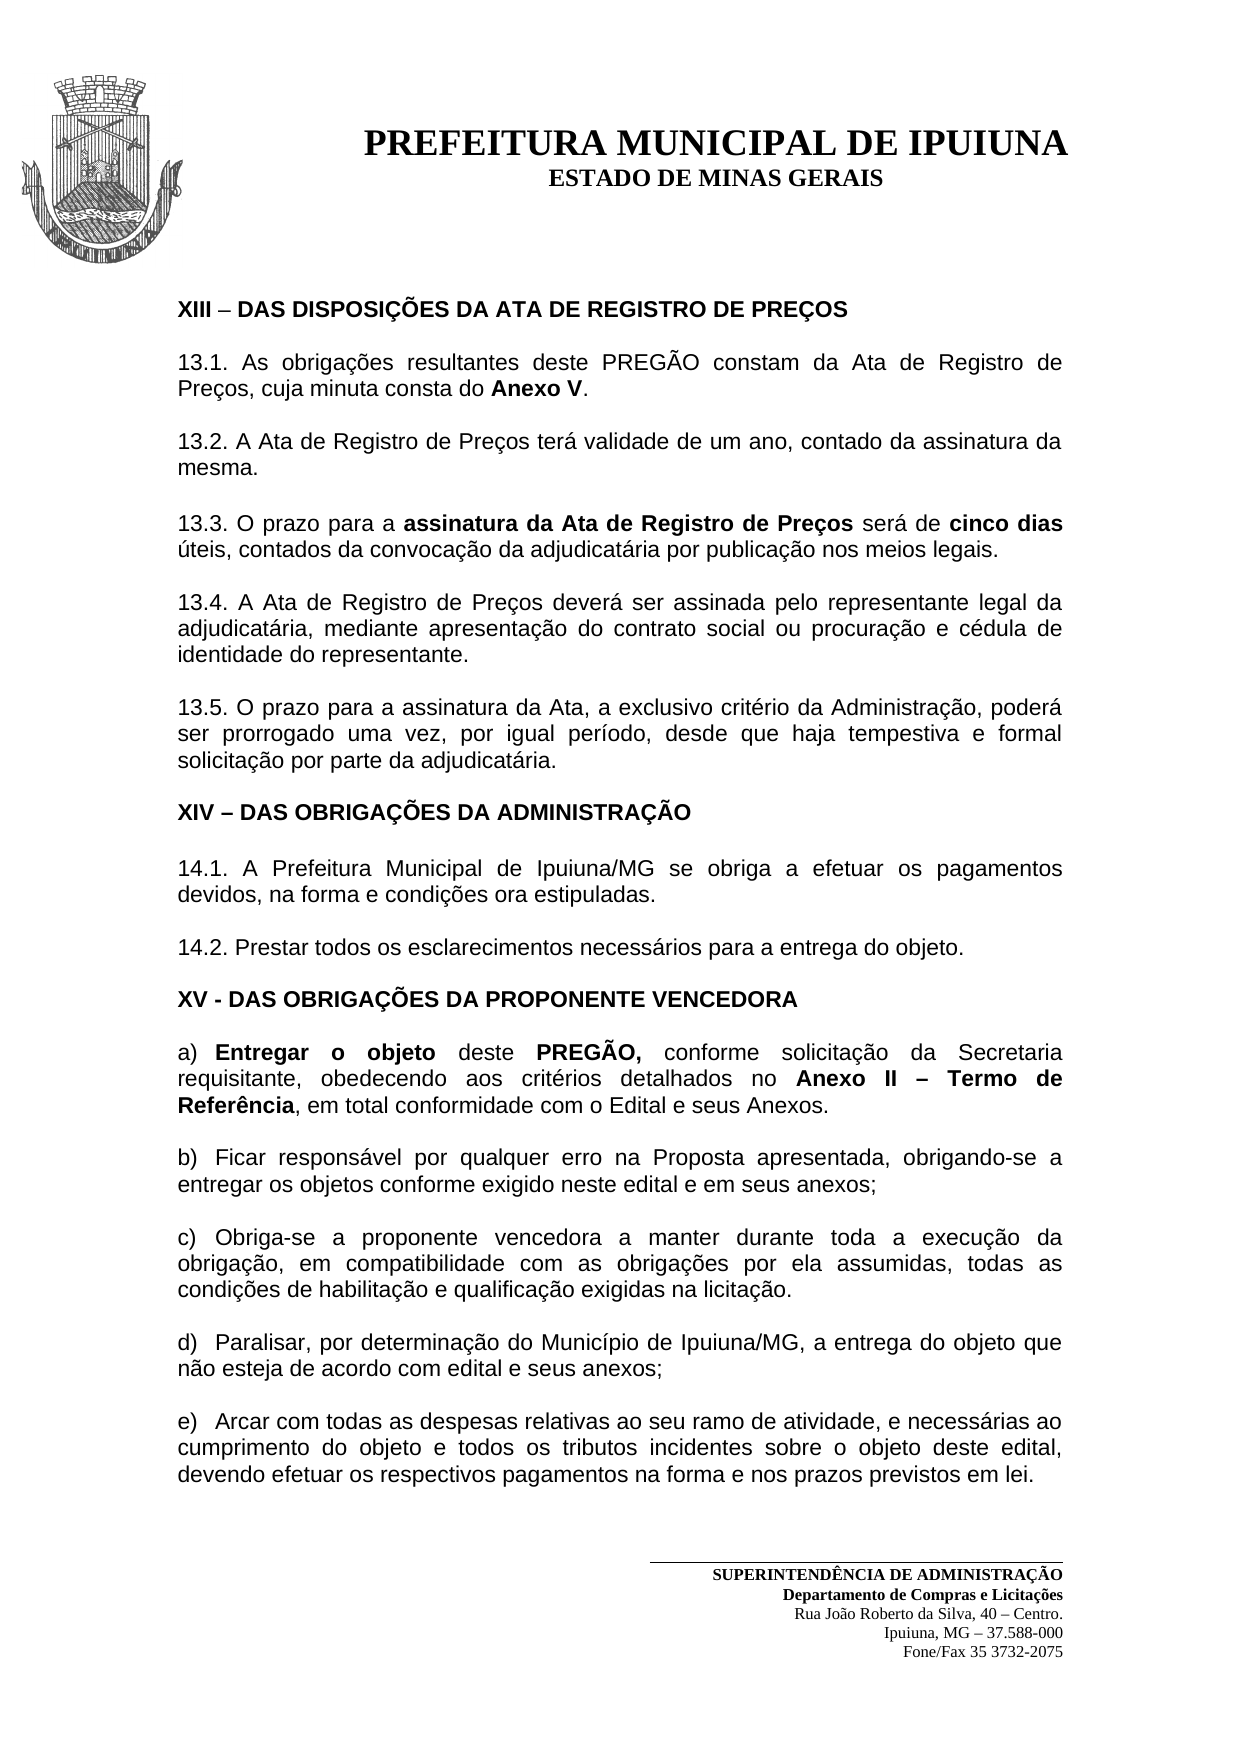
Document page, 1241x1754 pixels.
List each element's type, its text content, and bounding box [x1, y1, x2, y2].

text 13.2. A Ata de Registro de Preços terá validade de um ano, contado da assinatura da mesma. [177, 428, 1063, 481]
text 13.5. O prazo para a assinatura da Ata, a exclusivo critério da Administração, poderá ser prorrogado uma vez, por igual período, desde que haja tempestiva e formal solicitação por parte da adjudicatária. [177, 694, 1063, 773]
text 14.2. Prestar todos os esclarecimentos necessários para a entrega do objeto. [177, 933, 1063, 960]
list Obriga-se a proponente vencedora a manter durante toda a execução da obrigação, em compatibilidade com as obrigações por ela assumidas, todas as condições de habilitação e qualificação exigidas na licitação. [177, 1223, 1063, 1302]
subtitle 13.3. O prazo para a assinatura da Ata de Registro de Preços será de cinco dias úteis, contados da convocação da adjudicatária por publicação nos meios legais. [177, 509, 1063, 562]
list Paralisar, por determinação do Município de Ipuiuna/MG, a entrega do objeto que não esteja de acordo com edital e seus anexos; [177, 1329, 1063, 1382]
text 13.4. A Ata de Registro de Preços deverá ser assinada pelo representante legal da adjudicatária, mediante apresentação do contrato social ou procuração e cédula de identidade do representante. [177, 588, 1063, 668]
text 14.1. A Prefeitura Municipal de Ipuiuna/MG se obriga a efetuar os pagamentos devidos, na forma e condições ora estipuladas. [177, 854, 1063, 907]
subtitle XV - DAS OBRIGAÇÕES DA PROPONENTE VENCEDORA [177, 986, 1063, 1013]
list Ficar responsável por qualquer erro na Proposta apresentada, obrigando-se a entregar os objetos conforme exigido neste edital e em seus anexos; [177, 1144, 1063, 1197]
subtitle XIII – DAS DISPOSIÇÕES DA ATA DE REGISTRO DE PREÇOS [177, 296, 1063, 323]
text XIV – DAS OBRIGAÇÕES DA ADMINISTRAÇÃO [177, 799, 1063, 826]
list Entregar o objeto deste PREGÃO, conforme solicitação da Secretaria requisitante, obedecendo aos critérios detalhados no Anexo II – Termo de Referência, em total conformidade com o Edital e seus Anexos. [177, 1039, 1063, 1118]
picture [21, 73, 183, 268]
subtitle 13.1. As obrigações resultantes deste PREGÃO constam da Ata de Registro de Preços, cuja minuta consta do Anexo V. [177, 349, 1063, 402]
list Arcar com todas as despesas relativas ao seu ramo de atividade, e necessárias ao cumprimento do objeto e todos os tributos incidentes sobre o objeto deste edital, devendo efetuar os respectivos pagamentos na forma e nos prazos previstos em lei. [177, 1408, 1063, 1487]
